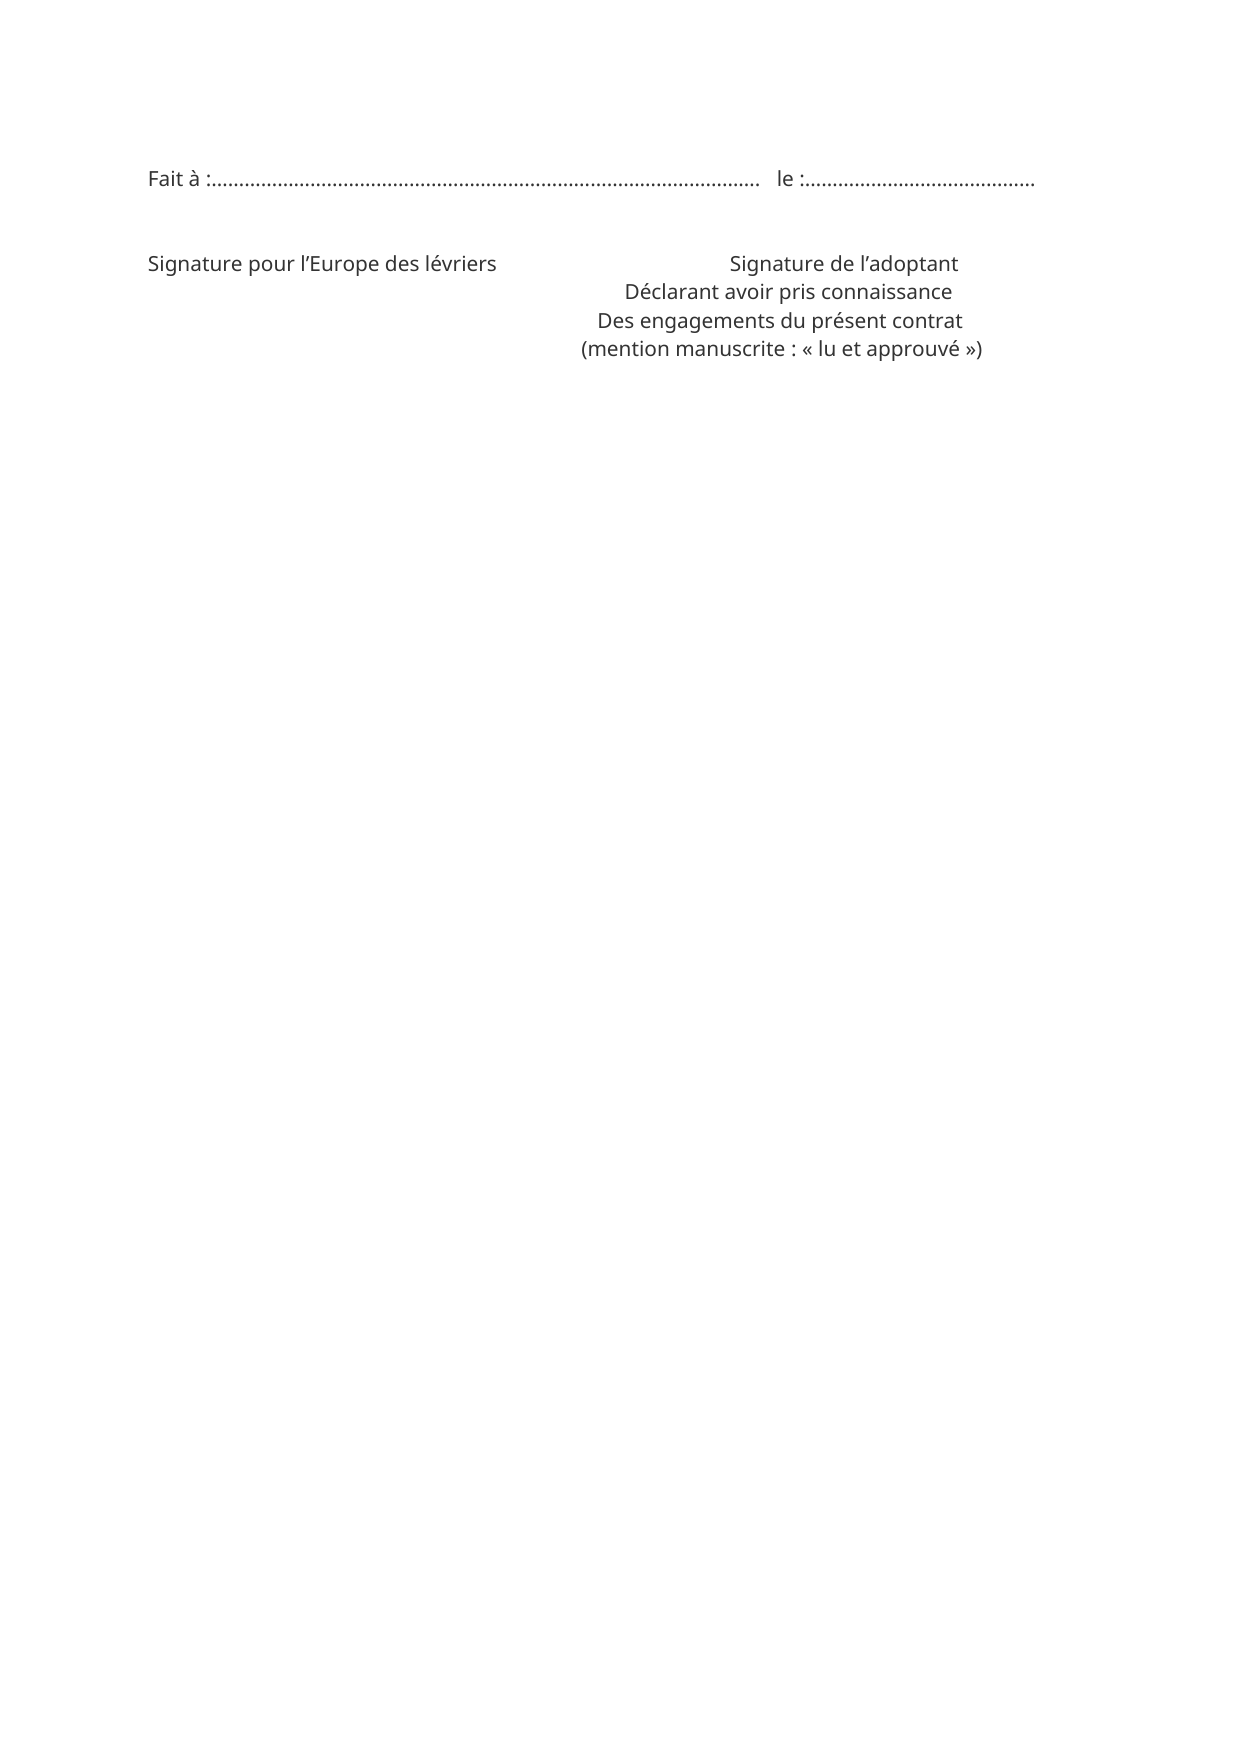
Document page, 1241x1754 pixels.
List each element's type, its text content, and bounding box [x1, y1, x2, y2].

text Déclarant avoir pris connaissance [148, 277, 1093, 306]
text Fait à :………………………………………………………………………………………. le :…………………………………… [148, 164, 1093, 192]
text Signature pour l’Europe des lévriers Signature de l’adoptant [148, 249, 1093, 277]
text Des engagements du présent contrat [148, 306, 1093, 334]
text (mention manuscrite : « lu et approuvé ») [148, 334, 1093, 363]
